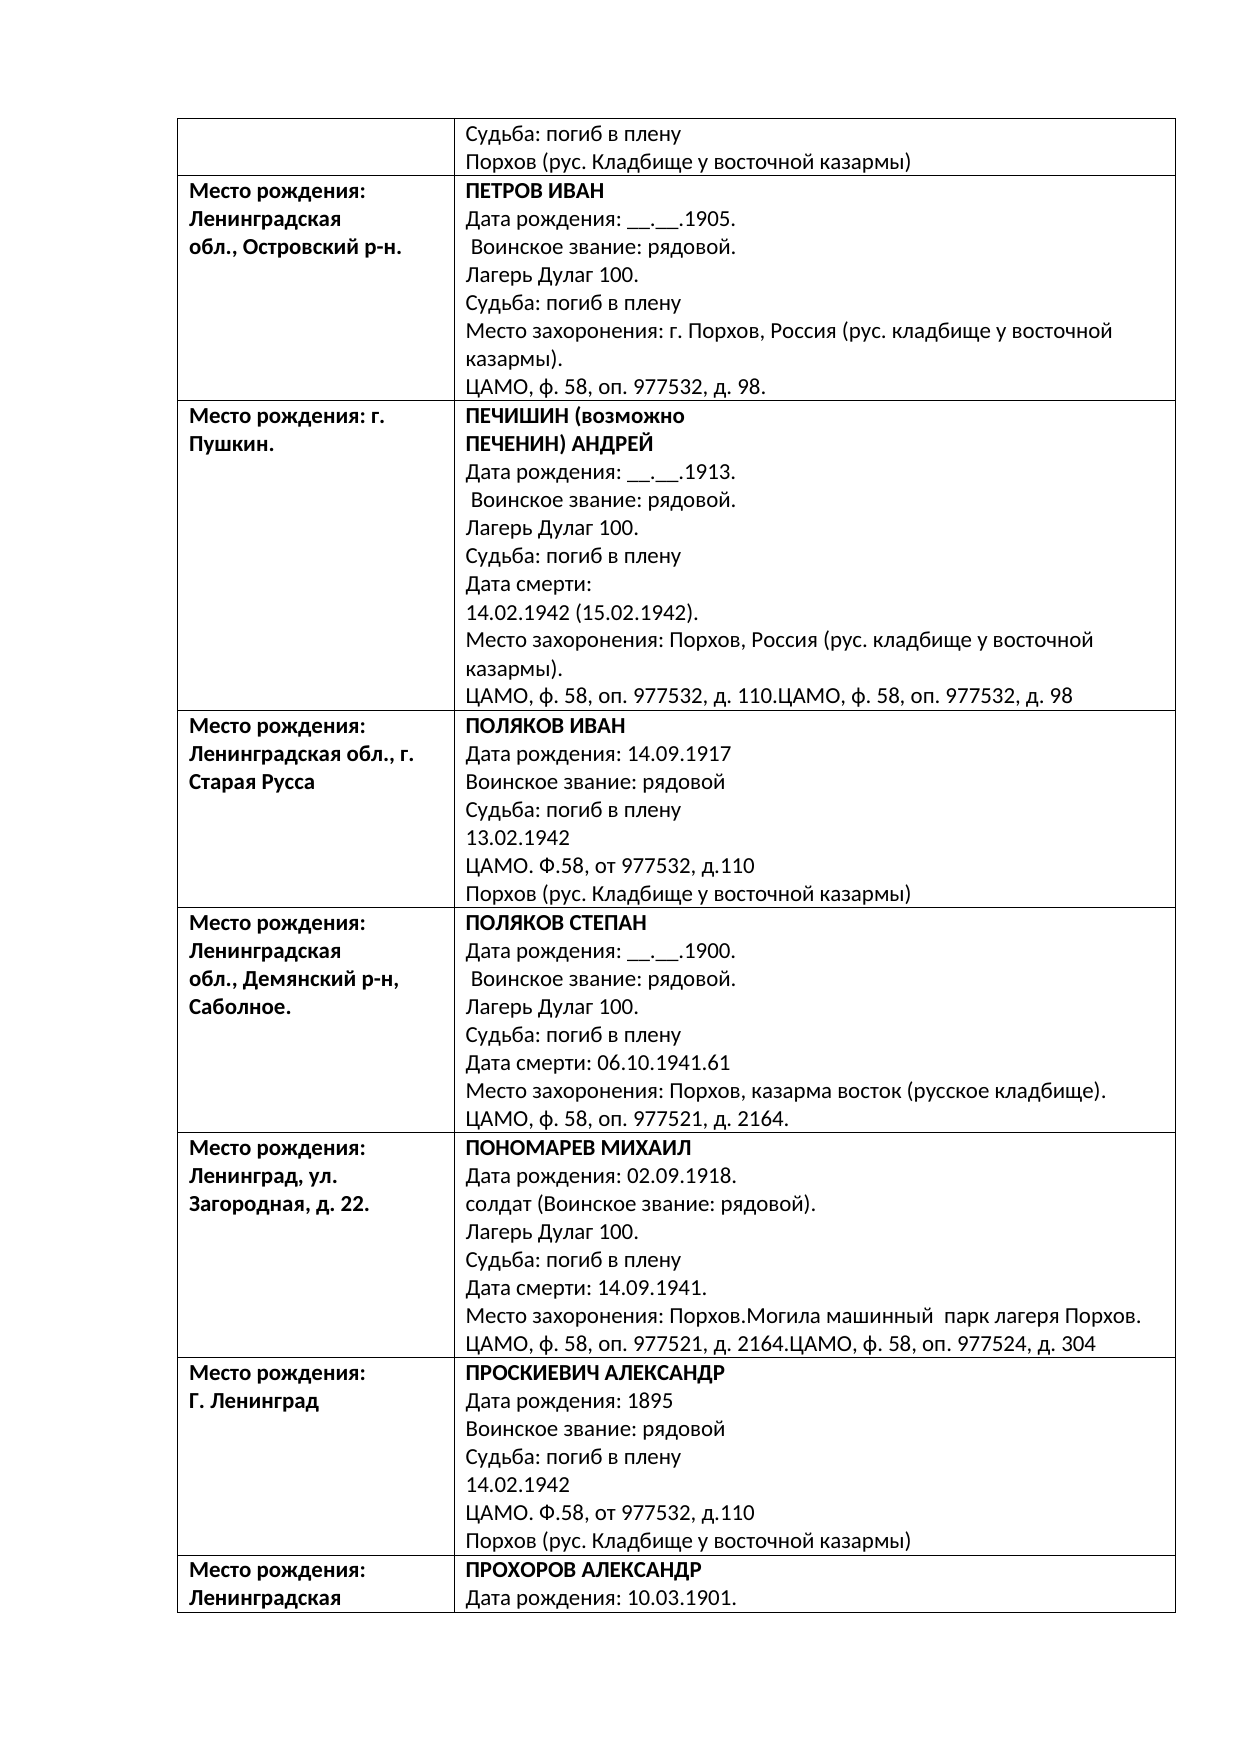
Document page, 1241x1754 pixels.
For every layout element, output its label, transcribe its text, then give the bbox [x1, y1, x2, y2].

table_cell ПОНОМАРЕВ МИХАИЛ Дата рождения: 02.09.1918. солдат (Воинское звание: рядовой). Лагерь Дулаг 100. Судьба: погиб в плену Дата смерти: 14.09.1941. Место захоронения: Порхов.Могила машинный парк лагеря Порхов. ЦАМО, ф. 58, оп. 977521, д. 2164.ЦАМО, ф. 58, оп. 977524, д. 304 [455, 1133, 1175, 1357]
table_cell Место рождения: г. Пушкин. [178, 401, 454, 710]
table_cell Место рождения: Ленинград, ул. Загородная, д. 22. [178, 1133, 454, 1357]
table_cell ПЕЧИШИН (возможно ПЕЧЕНИН) АНДРЕЙ Дата рождения: __.__.1913. Воинское звание: рядовой. Лагерь Дулаг 100. Судьба: погиб в плену Дата смерти: 14.02.1942 (15.02.1942). Место захоронения: Порхов, Россия (рус. кладбище у восточной казармы). ЦАМО, ф. 58, оп. 977532, д. 110.ЦАМО, ф. 58, оп. 977532, д. 98 [455, 401, 1175, 710]
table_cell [455, 119, 1175, 175]
table_cell Место рождения: Ленинградская обл., г. Старая Русса [178, 711, 454, 907]
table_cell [178, 119, 454, 175]
table_cell Место рождения: Ленинградская обл., Демянский р-н, Саболное. [178, 908, 454, 1132]
table_cell ПРОСКИЕВИЧ АЛЕКСАНДР Дата рождения: 1895 Воинское звание: рядовой Судьба: погиб в плену 14.02.1942 ЦАМО. Ф.58, от 977532, д.110 Порхов (рус. Кладбище у восточной казармы) [455, 1358, 1175, 1554]
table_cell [455, 1556, 1175, 1612]
table_cell ПОЛЯКОВ ИВАН Дата рождения: 14.09.1917 Воинское звание: рядовой Судьба: погиб в плену 13.02.1942 ЦАМО. Ф.58, от 977532, д.110 Порхов (рус. Кладбище у восточной казармы) [455, 711, 1175, 907]
table_cell ПОЛЯКОВ СТЕПАН Дата рождения: __.__.1900. Воинское звание: рядовой. Лагерь Дулаг 100. Судьба: погиб в плену Дата смерти: 06.10.1941.61 Место захоронения: Порхов, казарма восток (русское кладбище). ЦАМО, ф. 58, оп. 977521, д. 2164. [455, 908, 1175, 1132]
table_cell Место рождения: Г. Ленинград [178, 1358, 454, 1554]
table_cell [178, 1556, 454, 1612]
table_cell ПЕТРОВ ИВАН Дата рождения: __.__.1905. Воинское звание: рядовой. Лагерь Дулаг 100. Судьба: погиб в плену Место захоронения: г. Порхов, Россия (рус. кладбище у восточной казармы). ЦАМО, ф. 58, оп. 977532, д. 98. [455, 176, 1175, 400]
table_cell Место рождения: Ленинградская обл., Островский р-н. [178, 176, 454, 400]
